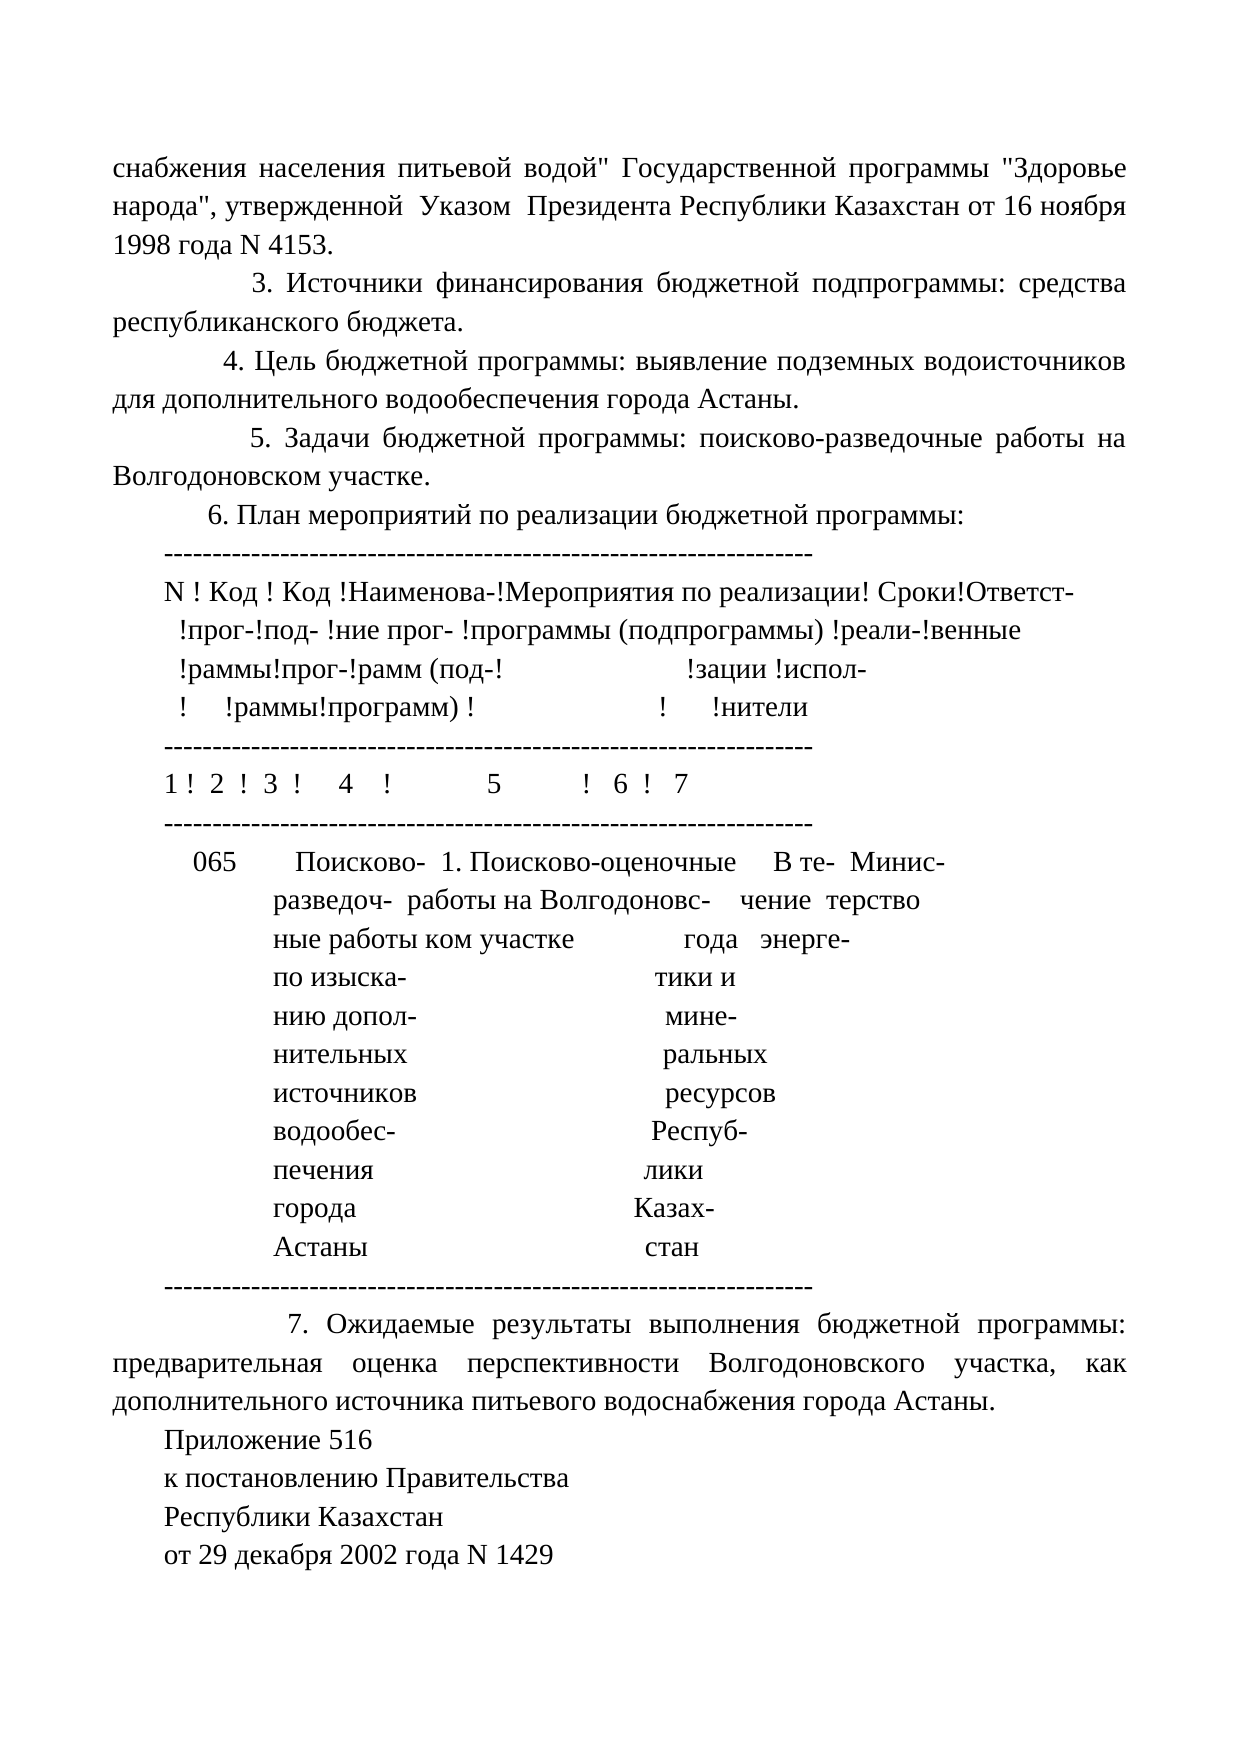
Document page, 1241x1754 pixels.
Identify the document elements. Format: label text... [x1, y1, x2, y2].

text 1 ! 2 ! 3 ! 4 ! 5 ! 6 ! 7 [112, 767, 1128, 800]
text 5. Задачи бюджетной программы: поисково-разведочные работы на Волгодоновском участке. [112, 420, 1128, 492]
text ------------------------------------------------------------------- [112, 1268, 1128, 1301]
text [112, 150, 1128, 261]
text по изыска- тики и [112, 959, 1128, 993]
text Астаны стан [112, 1229, 1128, 1263]
text !раммы!прог-!рамм (под-! !зации !испол- [112, 651, 1128, 684]
text ------------------------------------------------------------------- [112, 805, 1128, 839]
text источников ресурсов [112, 1075, 1128, 1108]
text нию допол- мине- [112, 998, 1128, 1031]
text нительных ральных [112, 1036, 1128, 1070]
text 065 Поисково- 1. Поисково-оценочные В те- Минис- [112, 844, 1128, 877]
text 6. План мероприятий по реализации бюджетной программы: [112, 497, 1128, 530]
text водообес- Респуб- [112, 1113, 1128, 1147]
text города Казах- [112, 1191, 1128, 1224]
text Приложение 516 [112, 1422, 1128, 1455]
text N ! Код ! Код !Наименова-!Мероприятия по реализации! Сроки!Ответст- [112, 574, 1128, 607]
text 7. Ожидаемые результаты выполнения бюджетной программы: предварительная оценка перспективности Волгодоновского участка, как дополнительного источника питьевого водоснабжения города Астаны. [112, 1306, 1128, 1417]
text разведоч- работы на Волгодоновс- чение терство [112, 882, 1128, 916]
text 4. Цель бюджетной программы: выявление подземных водоисточников для дополнительного водообеспечения города Астаны. [112, 343, 1128, 415]
text к постановлению Правительства [112, 1460, 1128, 1494]
text Республики Казахстан [112, 1499, 1128, 1532]
text !прог-!под- !ние прог- !программы (подпрограммы) !реали-!венные [112, 612, 1128, 646]
text ------------------------------------------------------------------- [112, 535, 1128, 569]
text от 29 декабря 2002 года N 1429 [112, 1537, 1128, 1571]
text ------------------------------------------------------------------- [112, 728, 1128, 762]
text 3. Источники финансирования бюджетной подпрограммы: средства республиканского бюджета. [112, 266, 1128, 338]
text ные работы ком участке года энерге- [112, 921, 1128, 954]
text печения лики [112, 1152, 1128, 1186]
text ! !раммы!программ) ! ! !нители [112, 689, 1128, 723]
